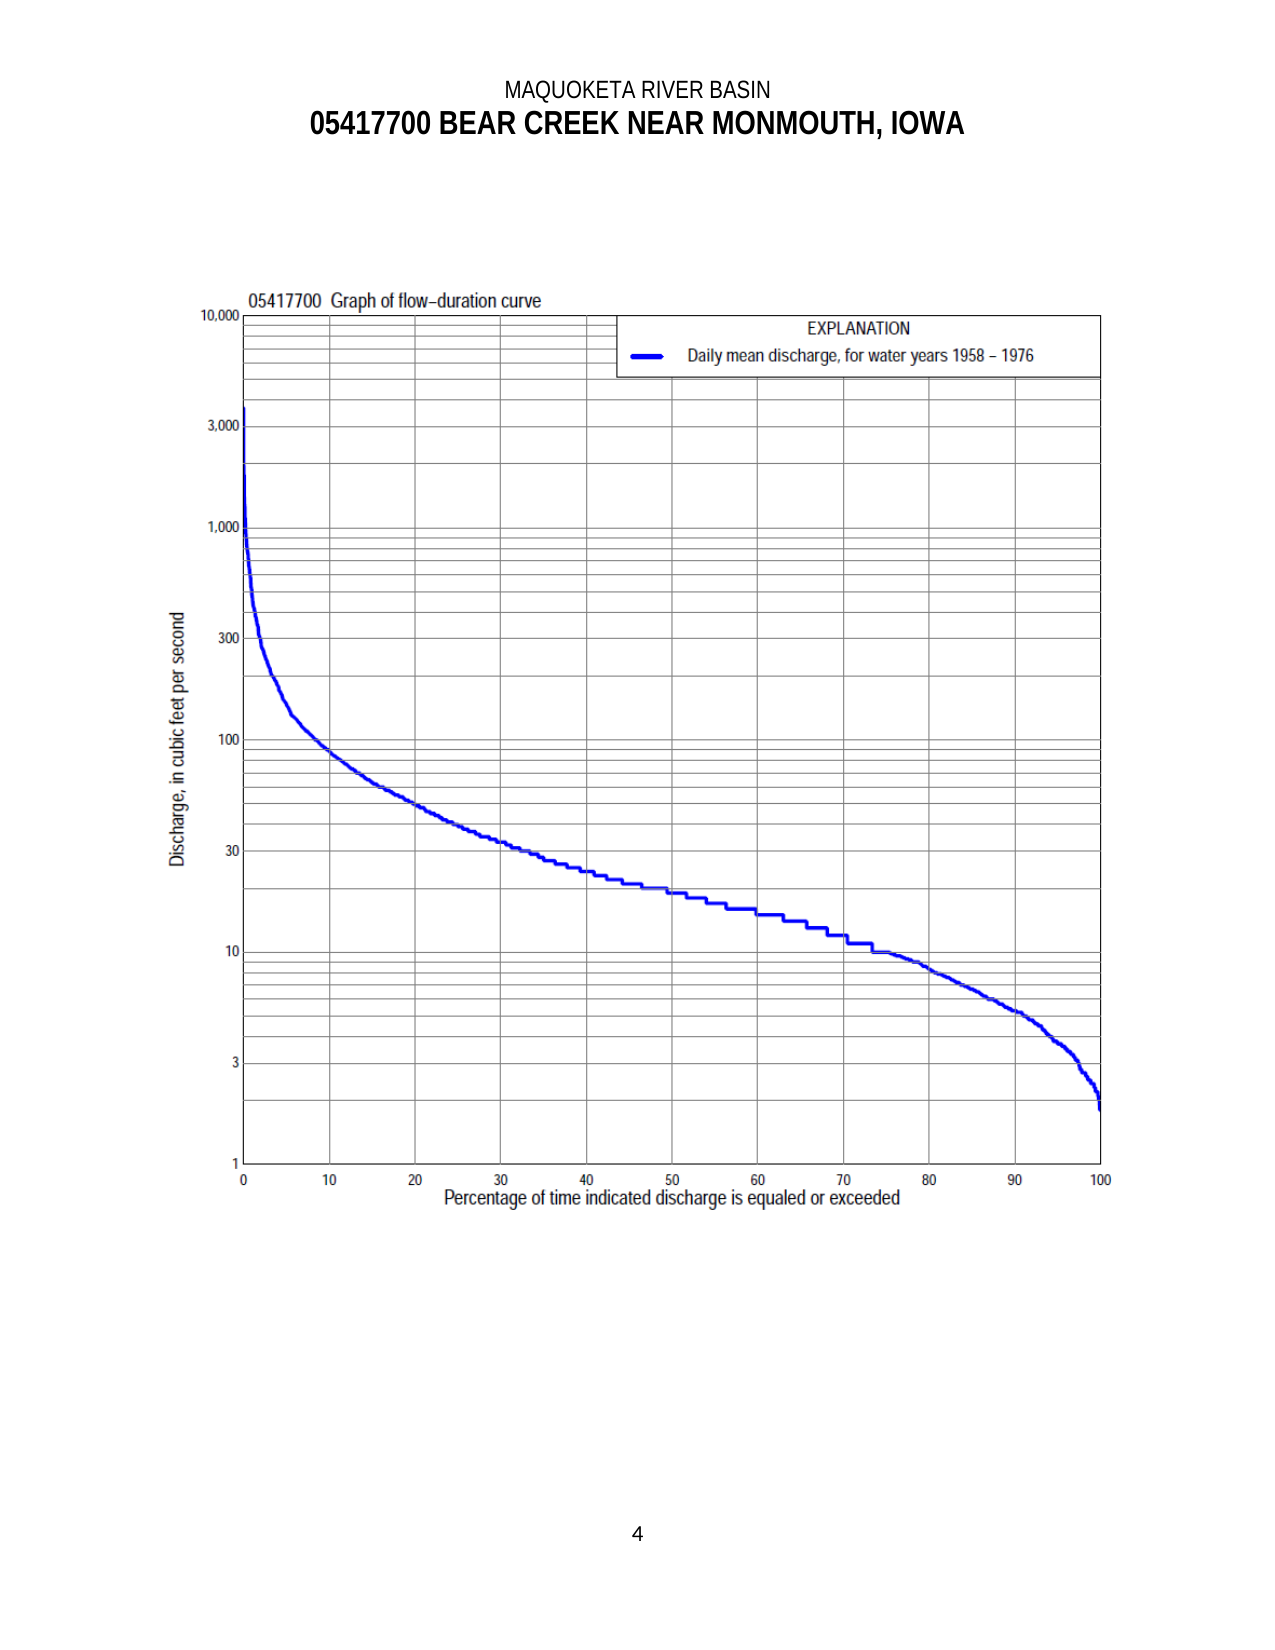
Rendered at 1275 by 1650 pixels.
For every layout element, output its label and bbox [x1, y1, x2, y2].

picture [150, 273, 1125, 1238]
